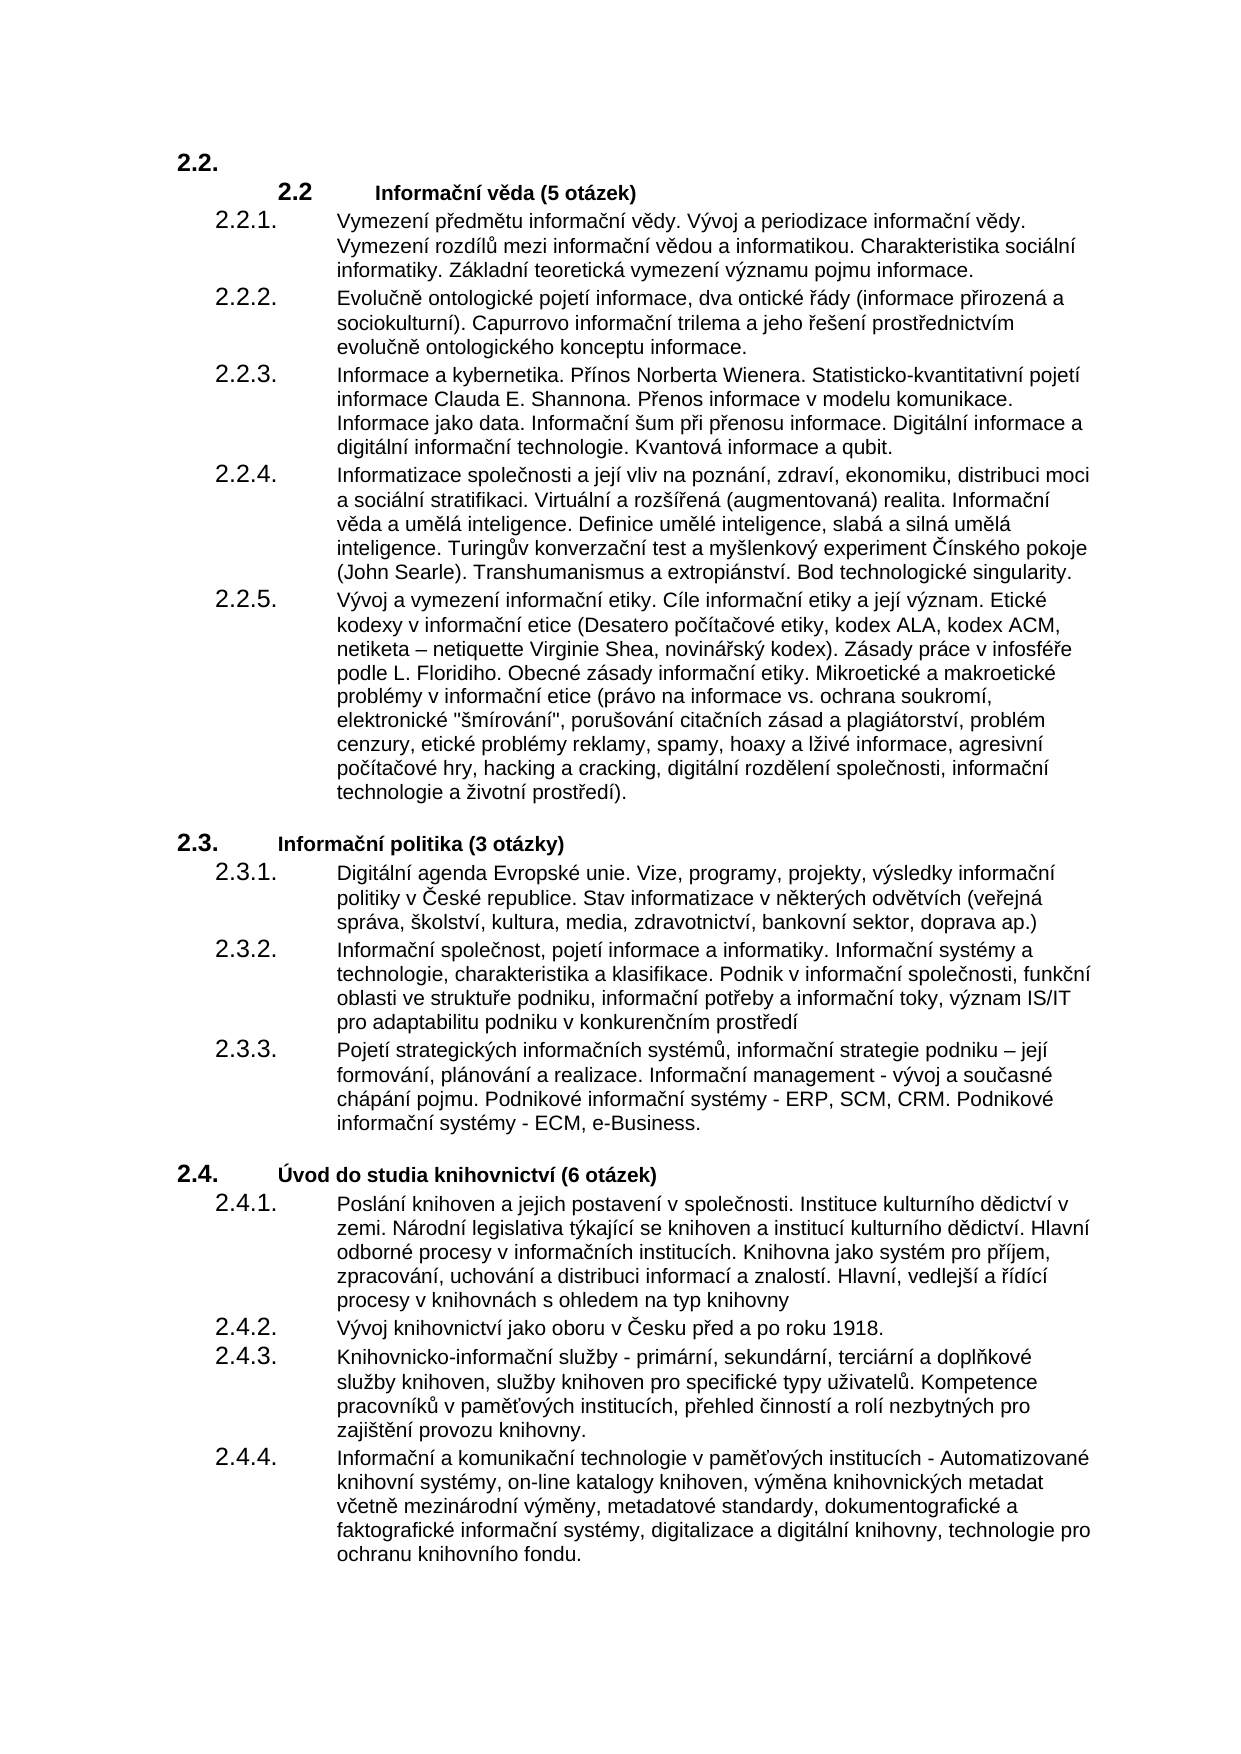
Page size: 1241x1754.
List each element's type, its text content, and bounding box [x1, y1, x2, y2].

list Informace a kybernetika. Přínos Norberta Wienera. Statisticko-kvantitativní pojetí informace Clauda E. Shannona. Přenos informace v modelu komunikace. Informace jako data. Informační šum při přenosu informace. Digitální informace a digitální informační technologie. Kvantová informace a qubit. [278, 358, 1092, 459]
list Úvod do studia knihovnictví (6 otázek) [218, 1159, 1092, 1187]
list Pojetí strategických informačních systémů, informační strategie podniku – její formování, plánování a realizace. Informační management - vývoj a současné chápání pojmu. Podnikové informační systémy - ERP, SCM, CRM. Podnikové informační systémy - ECM, e-Business. [278, 1034, 1092, 1135]
list Evolučně ontologické pojetí informace, dva ontické řády (informace přirozená a sociokulturní). Capurrovo informační trilema a jeho řešení prostřednictvím evolučně ontologického konceptu informace. [278, 282, 1092, 358]
list Knihovnicko-informační služby - primární, sekundární, terciární a doplňkové služby knihoven, služby knihoven pro specifické typy uživatelů. Kompetence pracovníků v paměťových institucích, přehled činností a rolí nezbytných pro zajištění provozu knihovny. [278, 1341, 1092, 1441]
list Vývoj a vymezení informační etiky. Cíle informační etiky a její význam. Etické kodexy v informační etice (Desatero počítačové etiky, kodex ALA, kodex ACM, netiketa – netiquette Virginie Shea, novinářský kodex). Zásady práce v infosféře podle L. Floridiho. Obecné zásady informační etiky. Mikroetické a makroetické problémy v informační etice (právo na informace vs. ochrana soukromí, elektronické "šmírování", porušování citačních zásad a plagiátorství, problém cenzury, etické problémy reklamy, spamy, hoaxy a lživé informace, agresivní počítačové hry, hacking a cracking, digitální rozdělení společnosti, informační technologie a životní prostředí). [278, 584, 1092, 804]
list Informační společnost, pojetí informace a informatiky. Informační systémy a technologie, charakteristika a klasifikace. Podnik v informační společnosti, funkční oblasti ve struktuře podniku, informační potřeby a informační toky, význam IS/IT pro adaptabilitu podniku v konkurenčním prostředí [278, 933, 1092, 1034]
list Informační politika (3 otázky) [218, 828, 1092, 857]
list Digitální agenda Evropské unie. Vize, programy, projekty, výsledky informační politiky v České republice. Stav informatizace v některých odvětvích (veřejná správa, školství, kultura, media, zdravotnictví, bankovní sektor, doprava ap.) [278, 857, 1092, 933]
list 2.2 Informační věda (5 otázek) [218, 148, 1092, 205]
list Vymezení předmětu informační vědy. Vývoj a periodizace informační vědy. Vymezení rozdílů mezi informační vědou a informatikou. Charakteristika sociální informatiky. Základní teoretická vymezení významu pojmu informace. [278, 205, 1092, 282]
list Vývoj knihovnictví jako oboru v Česku před a po roku 1918. [278, 1312, 1092, 1341]
list Poslání knihoven a jejich postavení v společnosti. Instituce kulturního dědictví v zemi. Národní legislativa týkající se knihoven a institucí kulturního dědictví. Hlavní odborné procesy v informačních institucích. Knihovna jako systém pro příjem, zpracování, uchování a distribuci informací a znalostí. Hlavní, vedlejší a řídící procesy v knihovnách s ohledem na typ knihovny [278, 1187, 1092, 1312]
list Informatizace společnosti a její vliv na poznání, zdraví, ekonomiku, distribuci moci a sociální stratifikaci. Virtuální a rozšířená (augmentovaná) realita. Informační věda a umělá inteligence. Definice umělé inteligence, slabá a silná umělá inteligence. Turingův konverzační test a myšlenkový experiment Čínského pokoje (John Searle). Transhumanismus a extropiánství. Bod technologické singularity. [278, 459, 1092, 584]
list Informační a komunikační technologie v paměťových institucích - Automatizované knihovní systémy, on-line katalogy knihoven, výměna knihovnických metadat včetně mezinárodní výměny, metadatové standardy, dokumentografické a faktografické informační systémy, digitalizace a digitální knihovny, technologie pro ochranu knihovního fondu. [278, 1441, 1092, 1566]
